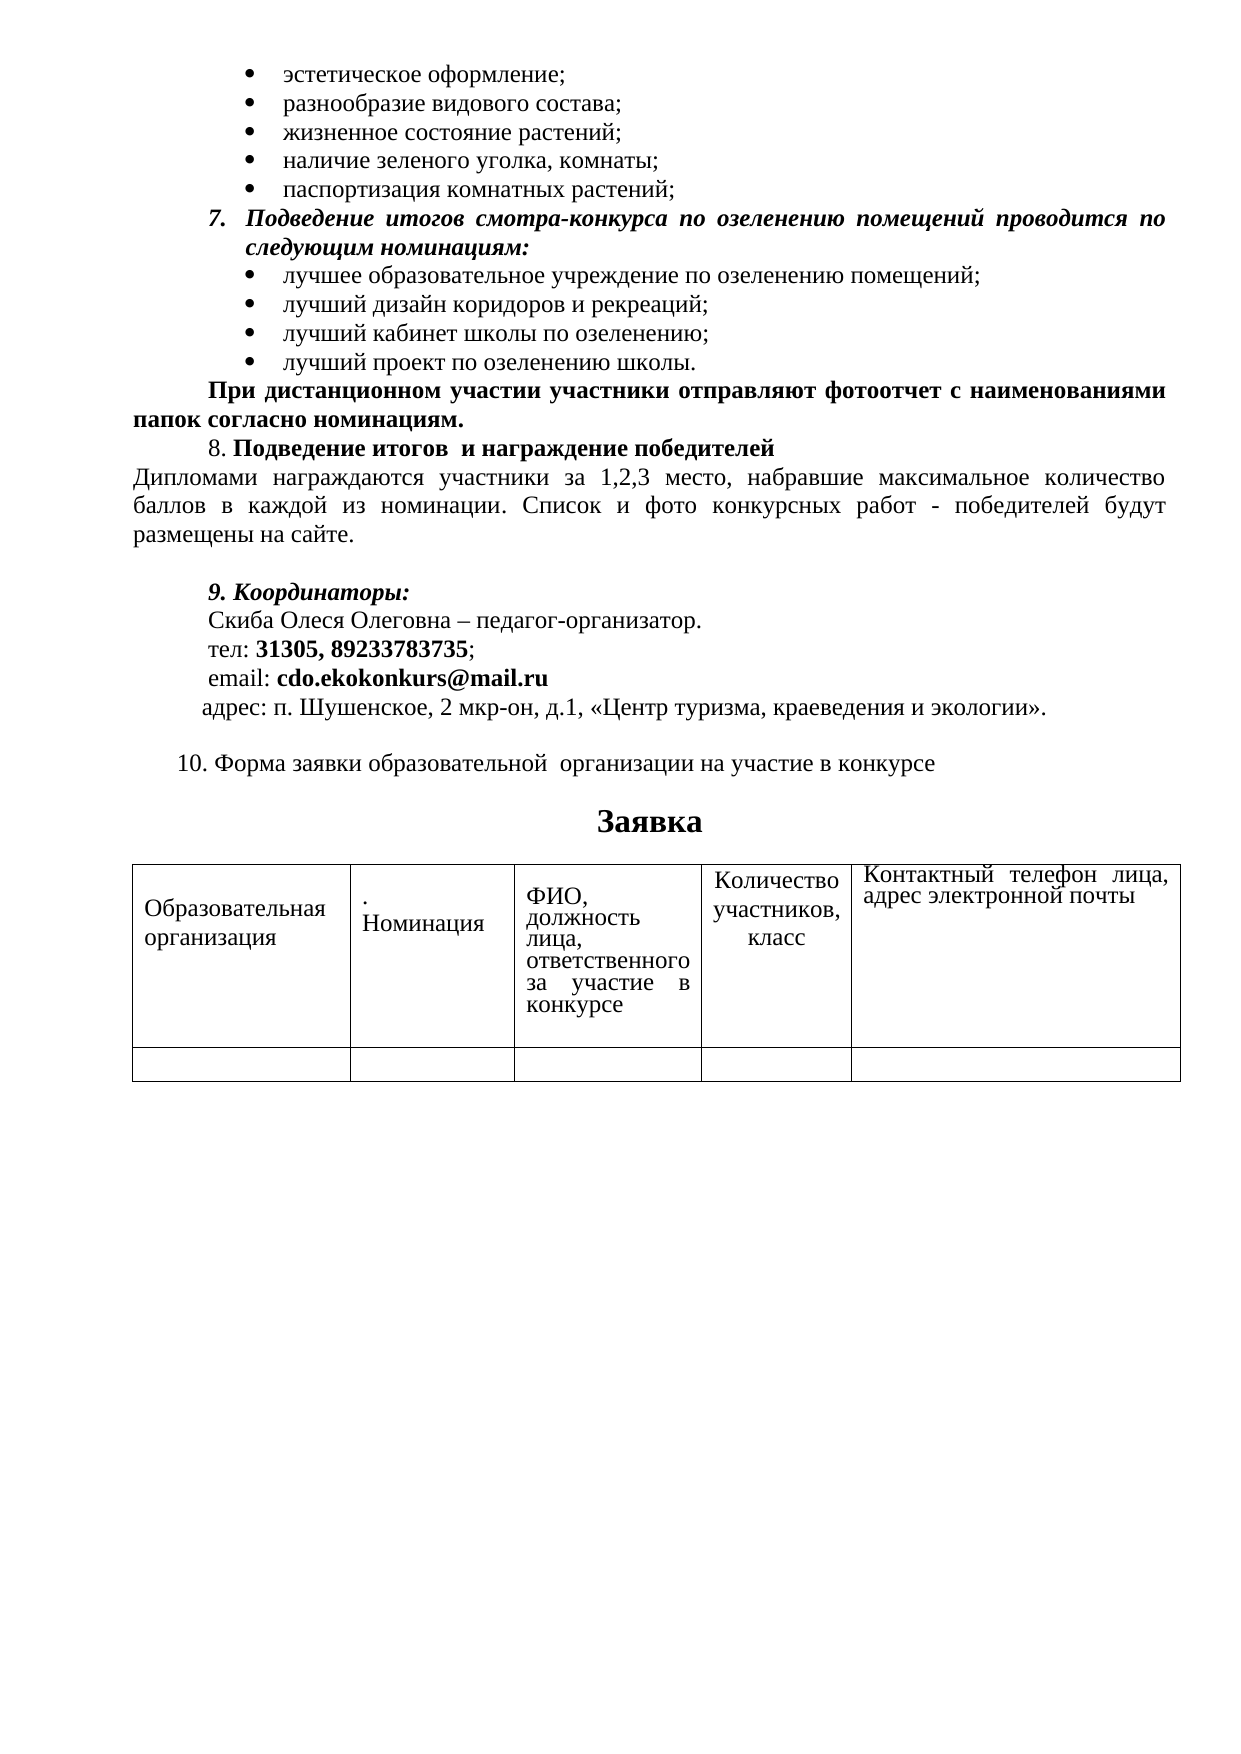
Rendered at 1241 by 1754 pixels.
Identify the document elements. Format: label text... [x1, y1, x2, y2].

text Скиба Олеся Олеговна – педагог-организатор. [133, 605, 1167, 634]
table_cell [515, 1048, 701, 1081]
table_cell [852, 1048, 1180, 1081]
table_header ФИО, должность лица, ответственного за участие в конкурсе [515, 865, 701, 1047]
list паспортизация комнатных растений; [245, 174, 1167, 203]
list эстетическое оформление; [245, 59, 1167, 88]
text адрес: п. Шушенское, 2 мкр-он, д.1, «Центр туризма, краеведения и экологии». [133, 692, 1167, 720]
table_cell [702, 1048, 851, 1081]
text тел: 31305, 89233783735; [133, 634, 1167, 663]
table_header . Номинация [351, 865, 514, 1047]
table_cell [133, 1048, 350, 1081]
text 8. Подведение итогов и награждение победителей [133, 433, 1167, 462]
text Дипломами награждаются участники за 1,2,3 место, набравшие максимальное количество баллов в каждой из номинации. Список и фото конкурсных работ - победителей будут размещены на сайте. [133, 462, 1167, 548]
text email: cdo.ekokonkurs@mail.ru [133, 663, 1167, 692]
table_header Контактный телефон лица, адрес электронной почты [852, 865, 1180, 1047]
table_header Образовательная организация [133, 865, 350, 1047]
list лучший кабинет школы по озеленению; [245, 318, 1167, 347]
list лучшее образовательное учреждение по озеленению помещений; [245, 260, 1167, 289]
list наличие зеленого уголка, комнаты; [245, 145, 1167, 174]
text Заявка [133, 802, 1167, 840]
list Подведение итогов смотра-конкурса по озеленению помещений проводится по следующим номинациям: [208, 203, 1167, 260]
list жизненное состояние растений; [245, 117, 1167, 145]
text При дистанционном участии участники отправляют фотоотчет с наименованиями папок согласно номинациям. [133, 375, 1167, 433]
list разнообразие видового состава; [245, 88, 1167, 117]
list лучший проект по озеленению школы. [245, 347, 1167, 375]
table_cell [351, 1048, 514, 1081]
text 10. Форма заявки образовательной организации на участие в конкурсе [177, 749, 1167, 777]
table_header Количество участников, класс [702, 865, 851, 1047]
text 9. Координаторы: [133, 577, 1167, 605]
list лучший дизайн коридоров и рекреаций; [245, 289, 1167, 318]
